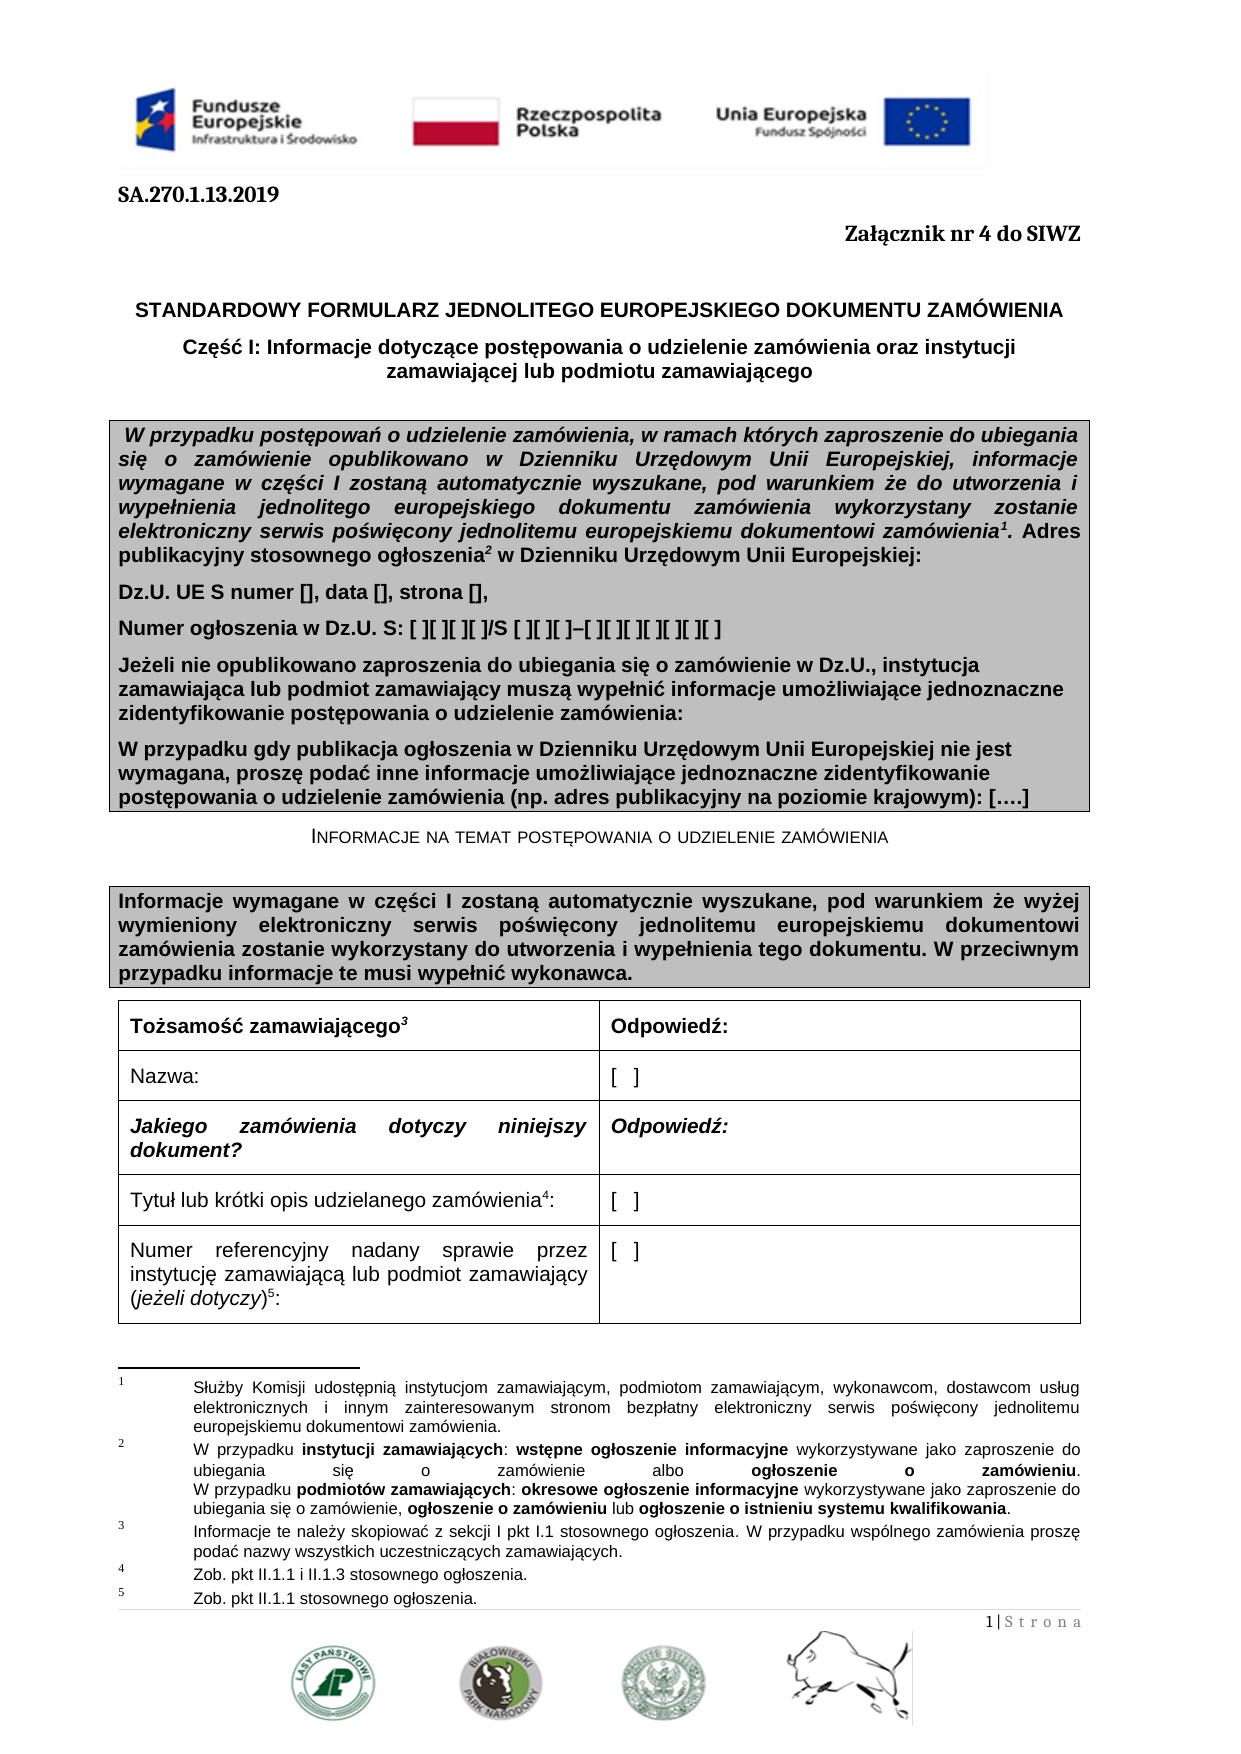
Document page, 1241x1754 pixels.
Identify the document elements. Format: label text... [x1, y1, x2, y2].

table_cell [ ] [600, 1051, 1080, 1100]
text Jeżeli nie opublikowano zaproszenia do ubiegania się o zamówienie w Dz.U., instytucja zamawiająca lub podmiot zamawiający muszą wypełnić informacje umożliwiające jednoznaczne zidentyfikowanie postępowania o udzielenie zamówienia: [110, 649, 1089, 724]
text Numer ogłoszenia w Dz.U. S: [ ][ ][ ][ ]/S [ ][ ][ ]–[ ][ ][ ][ ][ ][ ][ ] [110, 613, 1089, 640]
table_cell Tytuł lub krótki opis udzielanego zamówienia: [119, 1175, 599, 1225]
text Załącznik nr 4 do SIWZ [118, 221, 1081, 247]
table_cell Odpowiedź: [600, 1101, 1080, 1174]
text Część I: Informacje dotyczące postępowania o udzielenie zamówienia oraz instytucji zamawiającej lub podmiotu zamawiającego [118, 335, 1081, 383]
table_header Tożsamość zamawiającego [119, 1001, 599, 1050]
text Dz.U. UE S numer [], data [], strona [], [110, 576, 1089, 603]
picture [118, 73, 992, 170]
text Informacje wymagane w części I zostaną automatycznie wyszukane, pod warunkiem że wyżej wymieniony elektroniczny serwis poświęcony jednolitemu europejskiemu dokumentowi zamówienia zostanie wykorzystany do utworzenia i wypełnienia tego dokumentu. W przeciwnym przypadku informacje te musi wypełnić wykonawca. [110, 887, 1089, 987]
text Informacje na temat postępowania o udzielenie zamówienia [118, 824, 1081, 848]
table_cell [ ] [600, 1226, 1080, 1323]
table_cell Nazwa: [119, 1051, 599, 1100]
text W przypadku postępowań o udzielenie zamówienia, w ramach których zaproszenie do ubiegania się o zamówienie opublikowano w Dzienniku Urzędowym Unii Europejskiej, informacje wymagane w części I zostaną automatycznie wyszukane, pod warunkiem że do utworzenia i wypełnienia jednolitego europejskiego dokumentu zamówienia wykorzystany zostanie elektroniczny serwis poświęcony jednolitemu europejskiemu dokumentowi zamówienia. Adres publikacyjny stosownego ogłoszenia w Dzienniku Urzędowym Unii Europejskiej: [110, 421, 1089, 567]
picture [285, 1631, 914, 1727]
text Standardowy formularz jednolitego europejskiego dokumentu zamówienia [118, 298, 1081, 322]
table_cell Numer referencyjny nadany sprawie przez instytucję zamawiającą lub podmiot zamawiający (jeżeli dotyczy): [119, 1226, 599, 1323]
text SA.270.1.13.2019 [118, 182, 1081, 208]
table_cell Jakiego zamówienia dotyczy niniejszy dokument? [119, 1101, 599, 1174]
text W przypadku gdy publikacja ogłoszenia w Dzienniku Urzędowym Unii Europejskiej nie jest wymagana, proszę podać inne informacje umożliwiające jednoznaczne zidentyfikowanie postępowania o udzielenie zamówienia (np. adres publikacyjny na poziomie krajowym): [….] [110, 734, 1089, 811]
table_header Odpowiedź: [600, 1001, 1080, 1050]
table_cell [ ] [600, 1175, 1080, 1225]
